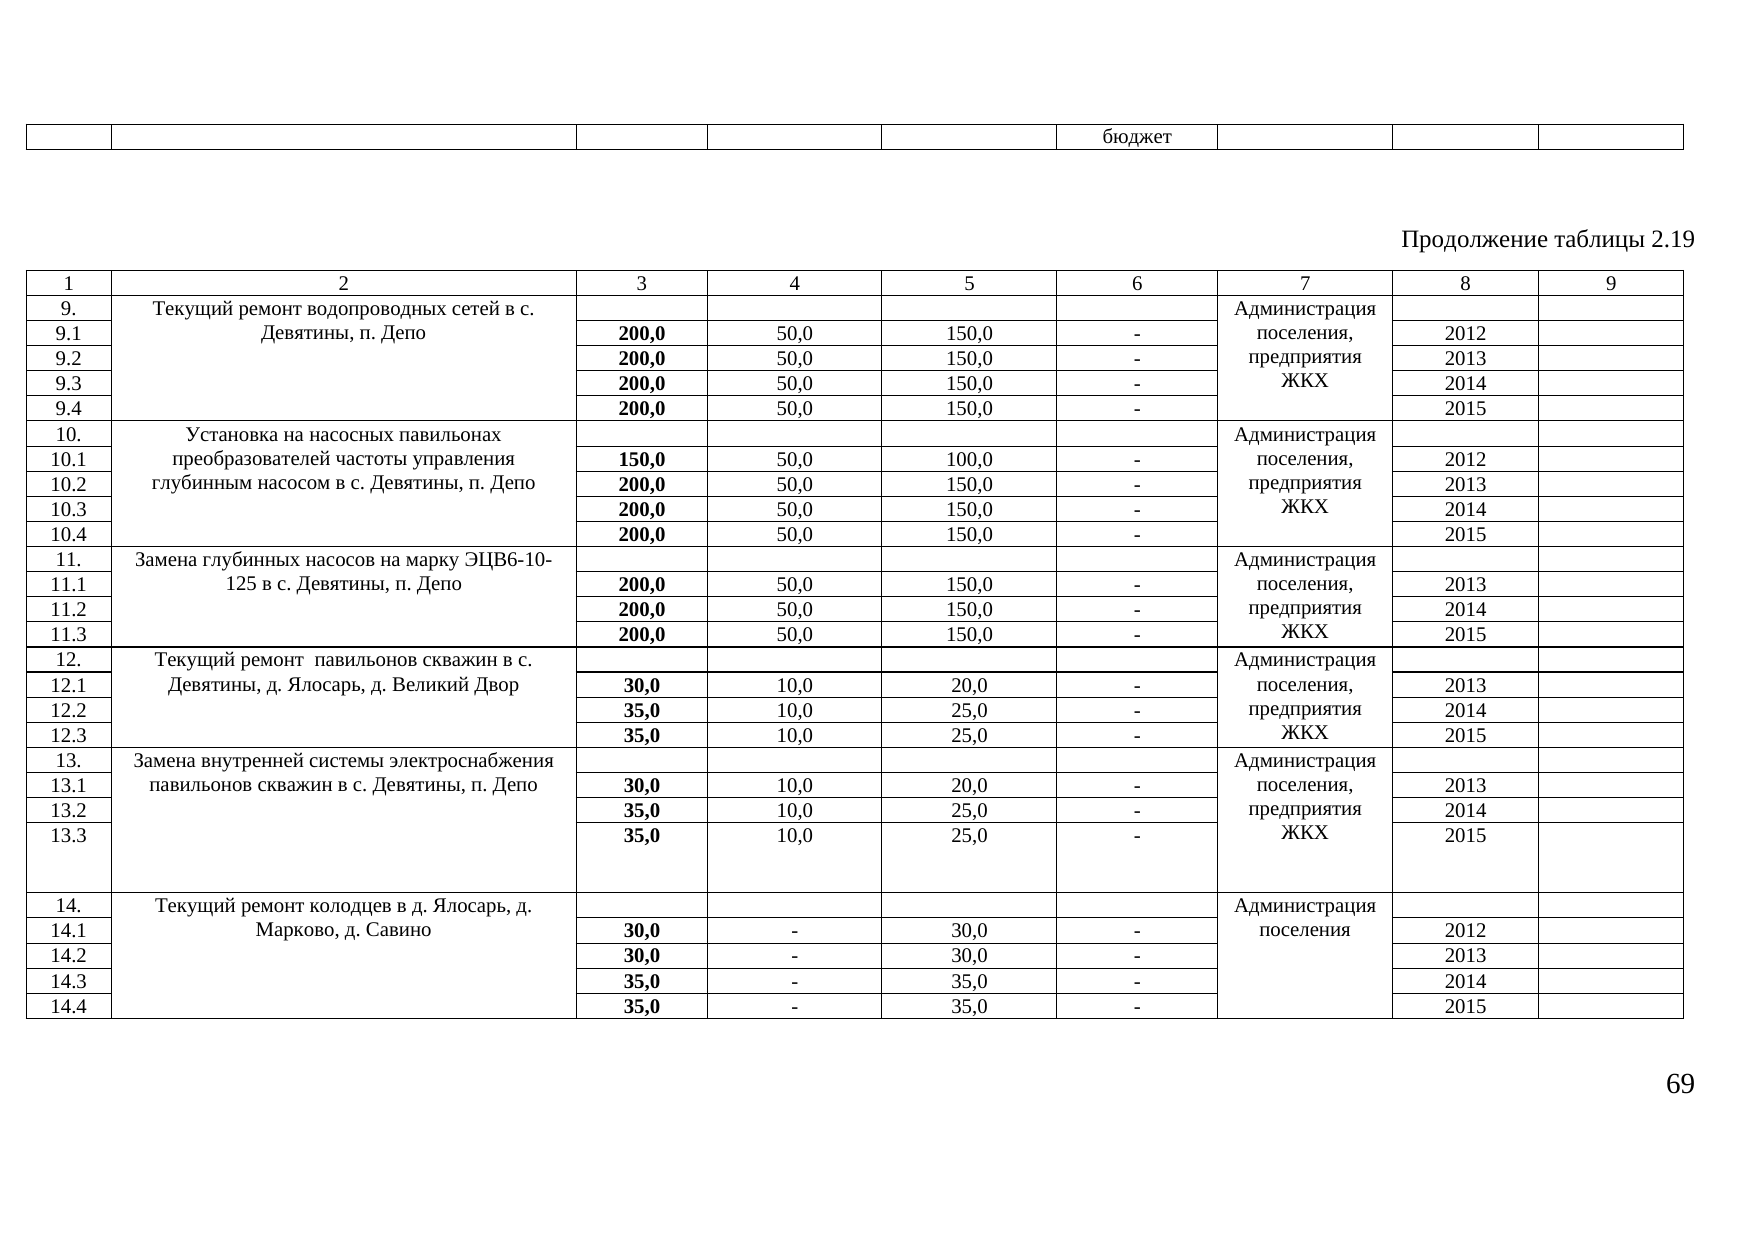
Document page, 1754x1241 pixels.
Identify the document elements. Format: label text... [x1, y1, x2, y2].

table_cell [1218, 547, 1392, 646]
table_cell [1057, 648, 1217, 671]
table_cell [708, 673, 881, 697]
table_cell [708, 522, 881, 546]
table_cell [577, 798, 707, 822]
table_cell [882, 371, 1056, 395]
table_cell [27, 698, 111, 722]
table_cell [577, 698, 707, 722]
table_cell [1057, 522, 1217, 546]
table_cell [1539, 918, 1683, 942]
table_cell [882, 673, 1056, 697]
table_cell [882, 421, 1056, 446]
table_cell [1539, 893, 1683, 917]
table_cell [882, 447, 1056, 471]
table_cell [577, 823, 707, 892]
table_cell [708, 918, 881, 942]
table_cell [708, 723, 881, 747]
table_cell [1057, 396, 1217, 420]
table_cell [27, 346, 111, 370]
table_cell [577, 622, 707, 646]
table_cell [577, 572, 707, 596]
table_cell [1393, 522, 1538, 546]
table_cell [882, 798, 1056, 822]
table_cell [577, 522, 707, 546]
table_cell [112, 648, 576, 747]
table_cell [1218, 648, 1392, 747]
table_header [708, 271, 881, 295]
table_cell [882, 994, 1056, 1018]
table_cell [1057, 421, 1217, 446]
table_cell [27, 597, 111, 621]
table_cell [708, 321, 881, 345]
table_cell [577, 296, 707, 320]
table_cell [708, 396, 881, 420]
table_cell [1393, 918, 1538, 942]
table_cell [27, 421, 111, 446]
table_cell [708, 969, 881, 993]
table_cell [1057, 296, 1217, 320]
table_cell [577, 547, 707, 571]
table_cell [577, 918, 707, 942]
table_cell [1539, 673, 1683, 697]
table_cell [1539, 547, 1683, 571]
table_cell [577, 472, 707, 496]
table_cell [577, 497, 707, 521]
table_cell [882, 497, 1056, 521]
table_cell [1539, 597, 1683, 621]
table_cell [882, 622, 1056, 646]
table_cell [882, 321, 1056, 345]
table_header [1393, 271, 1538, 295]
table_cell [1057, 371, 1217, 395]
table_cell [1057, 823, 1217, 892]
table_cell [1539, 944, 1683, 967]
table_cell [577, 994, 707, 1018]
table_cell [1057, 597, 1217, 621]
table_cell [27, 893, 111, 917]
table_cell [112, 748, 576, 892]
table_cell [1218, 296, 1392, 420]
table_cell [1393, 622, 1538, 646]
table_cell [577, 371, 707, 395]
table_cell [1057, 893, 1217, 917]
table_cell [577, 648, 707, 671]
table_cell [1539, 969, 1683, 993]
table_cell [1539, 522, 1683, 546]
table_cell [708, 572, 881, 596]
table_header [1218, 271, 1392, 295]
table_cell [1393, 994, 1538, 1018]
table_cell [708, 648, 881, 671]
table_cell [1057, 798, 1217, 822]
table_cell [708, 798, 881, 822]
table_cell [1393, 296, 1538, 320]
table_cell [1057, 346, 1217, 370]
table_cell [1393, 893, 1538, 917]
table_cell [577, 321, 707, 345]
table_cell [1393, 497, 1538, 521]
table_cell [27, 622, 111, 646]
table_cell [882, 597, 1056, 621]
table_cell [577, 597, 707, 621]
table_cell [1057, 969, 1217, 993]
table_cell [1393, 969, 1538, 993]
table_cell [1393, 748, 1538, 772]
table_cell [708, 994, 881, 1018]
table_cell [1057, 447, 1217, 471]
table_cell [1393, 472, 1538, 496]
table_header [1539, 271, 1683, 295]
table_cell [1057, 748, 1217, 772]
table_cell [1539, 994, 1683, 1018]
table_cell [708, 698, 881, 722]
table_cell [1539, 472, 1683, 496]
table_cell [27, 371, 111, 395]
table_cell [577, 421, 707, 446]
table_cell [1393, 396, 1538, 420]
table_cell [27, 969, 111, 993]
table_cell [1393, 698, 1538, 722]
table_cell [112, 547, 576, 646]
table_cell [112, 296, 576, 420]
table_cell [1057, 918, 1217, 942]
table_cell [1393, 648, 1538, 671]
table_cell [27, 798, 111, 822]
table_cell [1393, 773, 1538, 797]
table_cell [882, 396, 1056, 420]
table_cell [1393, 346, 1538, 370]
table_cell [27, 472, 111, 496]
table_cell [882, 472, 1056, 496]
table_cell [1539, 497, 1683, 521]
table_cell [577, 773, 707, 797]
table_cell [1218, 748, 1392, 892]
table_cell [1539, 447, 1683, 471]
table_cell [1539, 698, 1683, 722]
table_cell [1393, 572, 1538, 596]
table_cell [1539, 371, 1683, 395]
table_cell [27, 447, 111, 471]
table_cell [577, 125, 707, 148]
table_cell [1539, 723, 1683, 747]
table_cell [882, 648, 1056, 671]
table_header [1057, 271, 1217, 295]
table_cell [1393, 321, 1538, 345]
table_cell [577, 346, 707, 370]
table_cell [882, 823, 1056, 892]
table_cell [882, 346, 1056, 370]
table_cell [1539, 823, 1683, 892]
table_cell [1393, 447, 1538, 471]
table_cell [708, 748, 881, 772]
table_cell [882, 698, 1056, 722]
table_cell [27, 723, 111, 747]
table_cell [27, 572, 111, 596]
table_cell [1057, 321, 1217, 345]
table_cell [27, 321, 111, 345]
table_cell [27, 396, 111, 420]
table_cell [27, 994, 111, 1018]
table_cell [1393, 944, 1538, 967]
text Продолжение таблицы 2.19 [37, 224, 1695, 253]
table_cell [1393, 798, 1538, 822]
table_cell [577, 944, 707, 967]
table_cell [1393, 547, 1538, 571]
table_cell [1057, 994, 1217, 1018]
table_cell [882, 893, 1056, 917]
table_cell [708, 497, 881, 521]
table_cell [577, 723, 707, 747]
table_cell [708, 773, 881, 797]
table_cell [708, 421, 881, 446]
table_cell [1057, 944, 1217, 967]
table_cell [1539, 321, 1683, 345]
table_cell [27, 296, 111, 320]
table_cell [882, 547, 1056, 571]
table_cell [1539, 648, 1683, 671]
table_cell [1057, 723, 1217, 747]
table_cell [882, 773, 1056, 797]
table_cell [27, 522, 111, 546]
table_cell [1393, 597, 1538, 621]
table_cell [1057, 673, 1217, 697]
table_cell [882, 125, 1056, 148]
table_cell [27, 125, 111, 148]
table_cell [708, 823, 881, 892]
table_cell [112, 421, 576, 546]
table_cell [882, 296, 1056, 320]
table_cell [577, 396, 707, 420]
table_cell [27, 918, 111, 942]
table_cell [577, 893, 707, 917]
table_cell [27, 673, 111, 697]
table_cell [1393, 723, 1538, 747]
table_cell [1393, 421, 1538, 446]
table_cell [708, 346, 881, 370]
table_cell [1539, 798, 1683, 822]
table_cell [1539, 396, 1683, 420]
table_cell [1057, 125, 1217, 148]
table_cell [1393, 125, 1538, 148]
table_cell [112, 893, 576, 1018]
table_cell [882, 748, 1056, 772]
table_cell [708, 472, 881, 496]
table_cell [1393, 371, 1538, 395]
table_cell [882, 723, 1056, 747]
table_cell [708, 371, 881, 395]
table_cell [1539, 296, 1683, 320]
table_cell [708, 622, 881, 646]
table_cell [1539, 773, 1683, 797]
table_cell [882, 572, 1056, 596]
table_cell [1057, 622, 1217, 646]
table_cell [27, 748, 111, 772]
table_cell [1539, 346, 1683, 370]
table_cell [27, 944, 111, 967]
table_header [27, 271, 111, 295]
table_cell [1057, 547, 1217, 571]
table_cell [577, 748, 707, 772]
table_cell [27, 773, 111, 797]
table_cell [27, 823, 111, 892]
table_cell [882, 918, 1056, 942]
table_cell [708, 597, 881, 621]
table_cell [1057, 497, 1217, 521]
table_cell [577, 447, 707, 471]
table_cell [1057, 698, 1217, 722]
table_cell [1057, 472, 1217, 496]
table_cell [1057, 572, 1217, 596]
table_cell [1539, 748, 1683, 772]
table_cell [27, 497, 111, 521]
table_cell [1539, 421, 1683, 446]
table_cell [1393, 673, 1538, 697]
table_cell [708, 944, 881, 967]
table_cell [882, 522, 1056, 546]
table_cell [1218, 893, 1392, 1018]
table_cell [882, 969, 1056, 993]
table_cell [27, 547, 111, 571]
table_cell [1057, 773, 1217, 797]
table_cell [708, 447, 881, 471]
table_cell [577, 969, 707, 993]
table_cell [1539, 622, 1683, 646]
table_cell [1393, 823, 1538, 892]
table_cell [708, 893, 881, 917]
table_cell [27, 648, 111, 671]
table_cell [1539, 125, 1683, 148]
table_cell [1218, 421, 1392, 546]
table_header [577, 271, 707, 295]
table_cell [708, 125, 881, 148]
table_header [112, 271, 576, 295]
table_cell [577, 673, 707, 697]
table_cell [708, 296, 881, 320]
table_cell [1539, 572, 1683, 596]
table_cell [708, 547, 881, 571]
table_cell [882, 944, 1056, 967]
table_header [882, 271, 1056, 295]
